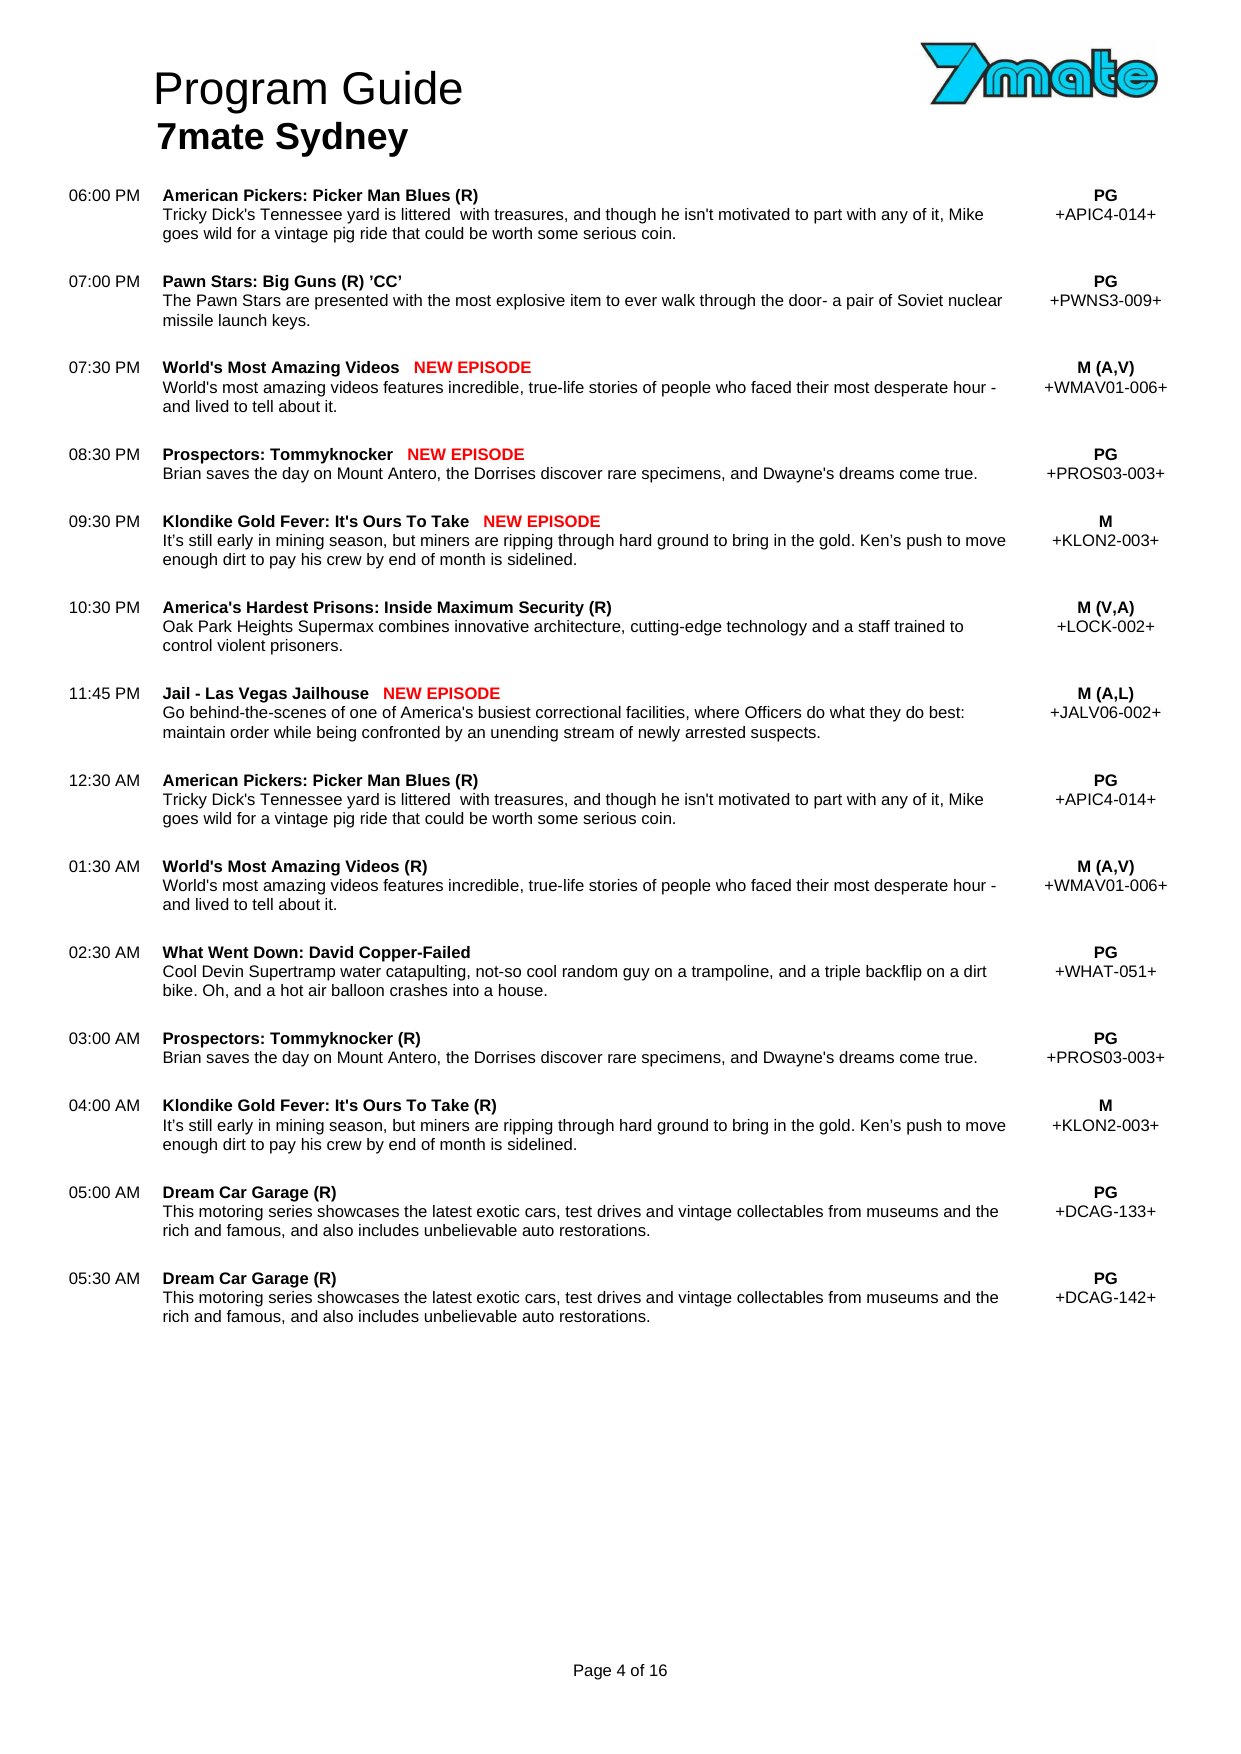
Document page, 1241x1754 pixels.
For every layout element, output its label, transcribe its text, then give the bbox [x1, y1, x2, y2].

table_header 07:30 PM [51, 358, 151, 416]
table_header PG +APIC4-014+ [1022, 770, 1189, 828]
table_header PG +PWNS3-009+ [1022, 272, 1189, 329]
table_header Dream Car Garage (R) This motoring series showcases the latest exotic cars, test drives and vintage collectables from museums and the rich and famous, and also includes unbelievable auto restorations. [151, 1183, 1022, 1240]
table_header Prospectors: Tommyknocker (R) Brian saves the day on Mount Antero, the Dorrises discover rare specimens, and Dwayne's dreams come true. [151, 1029, 1022, 1067]
table_header World's Most Amazing Videos (R) World's most amazing videos features incredible, true-life stories of people who faced their most desperate hour - and lived to tell about it. [151, 857, 1022, 914]
table_header M (A,L) +JALV06-002+ [1022, 684, 1189, 742]
picture [920, 41, 1159, 105]
table_header 11:45 PM [51, 684, 151, 742]
table_header Klondike Gold Fever: It's Ours To Take NEW EPISODE It’s still early in mining season, but miners are ripping through hard ground to bring in the gold. Ken’s push to move enough dirt to pay his crew by end of month is sidelined. [151, 512, 1022, 569]
table_header America's Hardest Prisons: Inside Maximum Security (R) Oak Park Heights Supermax combines innovative architecture, cutting-edge technology and a staff trained to control violent prisoners. [151, 598, 1022, 655]
table_header 05:00 AM [51, 1183, 151, 1240]
table_header PG +PROS03-003+ [1022, 445, 1189, 483]
table_header PG +APIC4-014+ [1022, 186, 1189, 243]
table_header 03:00 AM [51, 1029, 151, 1067]
table_header 06:00 PM [51, 186, 151, 243]
table_header 10:30 PM [51, 598, 151, 655]
table_header M +KLON2-003+ [1022, 512, 1189, 569]
table_header PG +WHAT-051+ [1022, 943, 1189, 1000]
table_header What Went Down: David Copper-Failed Cool Devin Supertramp water catapulting, not-so cool random guy on a trampoline, and a triple backflip on a dirt bike. Oh, and a hot air balloon crashes into a house. [151, 943, 1022, 1000]
table_header M (A,V) +WMAV01-006+ [1022, 857, 1189, 914]
table_header 04:00 AM [51, 1096, 151, 1154]
table_header 09:30 PM [51, 512, 151, 569]
table_header Prospectors: Tommyknocker NEW EPISODE Brian saves the day on Mount Antero, the Dorrises discover rare specimens, and Dwayne's dreams come true. [151, 445, 1022, 483]
table_header American Pickers: Picker Man Blues (R) Tricky Dick's Tennessee yard is littered with treasures, and though he isn't motivated to part with any of it, Mike goes wild for a vintage pig ride that could be worth some serious coin. [151, 186, 1022, 243]
table_header 01:30 AM [51, 857, 151, 914]
table_header PG +PROS03-003+ [1022, 1029, 1189, 1067]
table_header 07:00 PM [51, 272, 151, 329]
table_header Dream Car Garage (R) This motoring series showcases the latest exotic cars, test drives and vintage collectables from museums and the rich and famous, and also includes unbelievable auto restorations. [151, 1269, 1022, 1326]
table_header M (V,A) +LOCK-002+ [1022, 598, 1189, 655]
table_header 12:30 AM [51, 770, 151, 828]
table_header 02:30 AM [51, 943, 151, 1000]
table_header World's Most Amazing Videos NEW EPISODE World's most amazing videos features incredible, true-life stories of people who faced their most desperate hour - and lived to tell about it. [151, 358, 1022, 416]
table_header American Pickers: Picker Man Blues (R) Tricky Dick's Tennessee yard is littered with treasures, and though he isn't motivated to part with any of it, Mike goes wild for a vintage pig ride that could be worth some serious coin. [151, 770, 1022, 828]
table_header Klondike Gold Fever: It's Ours To Take (R) It’s still early in mining season, but miners are ripping through hard ground to bring in the gold. Ken’s push to move enough dirt to pay his crew by end of month is sidelined. [151, 1096, 1022, 1154]
table_header PG +DCAG-142+ [1022, 1269, 1189, 1326]
table_header M +KLON2-003+ [1022, 1096, 1189, 1154]
table_header Pawn Stars: Big Guns (R) ’CC’ The Pawn Stars are presented with the most explosive item to ever walk through the door- a pair of Soviet nuclear missile launch keys. [151, 272, 1022, 329]
table_header PG +DCAG-133+ [1022, 1183, 1189, 1240]
table_header 08:30 PM [51, 445, 151, 483]
table_header 05:30 AM [51, 1269, 151, 1326]
table_header Jail - Las Vegas Jailhouse NEW EPISODE Go behind-the-scenes of one of America's busiest correctional facilities, where Officers do what they do best: maintain order while being confronted by an unending stream of newly arrested suspects. [151, 684, 1022, 742]
table_header M (A,V) +WMAV01-006+ [1022, 358, 1189, 416]
